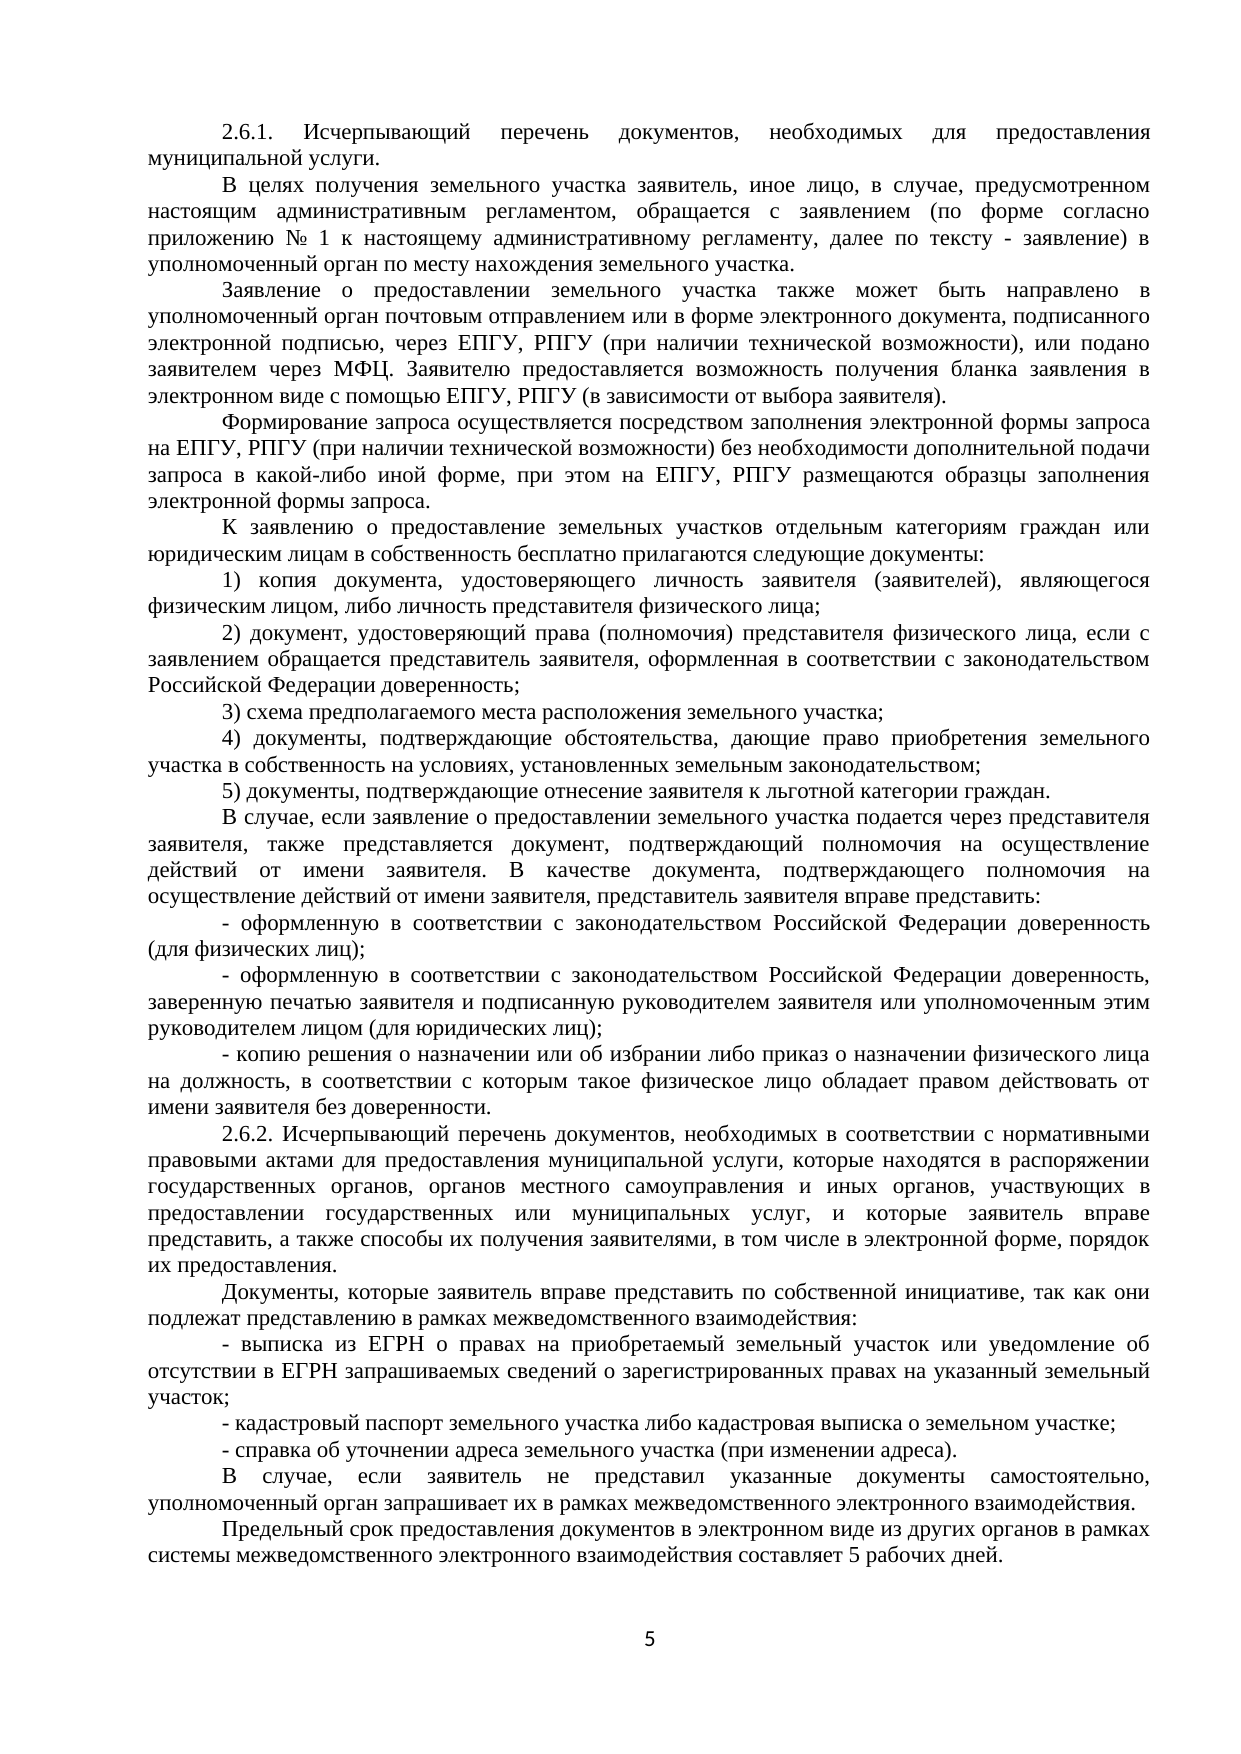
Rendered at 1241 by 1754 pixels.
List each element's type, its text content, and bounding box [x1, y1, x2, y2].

text 5) документы, подтверждающие отнесение заявителя к льготной категории граждан. [148, 777, 1152, 803]
text Документы, которые заявитель вправе представить по собственной инициативе, так как они подлежат представлению в рамках межведомственного взаимодействия: [148, 1278, 1152, 1330]
text К заявлению о предоставление земельных участков отдельным категориям граждан или юридическим лицам в собственность бесплатно прилагаются следующие документы: [148, 513, 1152, 566]
text - копию решения о назначении или об избрании либо приказ о назначении физического лица на должность, в соответствии с которым такое физическое лицо обладает правом действовать от имени заявителя без доверенности. [148, 1041, 1152, 1119]
text 2.6.1. Исчерпывающий перечень документов, необходимых для предоставления муниципальной услуги. [148, 118, 1152, 171]
text Заявление о предоставлении земельного участка также может быть направлено в уполномоченный орган почтовым отправлением или в форме электронного документа, подписанного электронной подписью, через ЕПГУ, РПГУ (при наличии технической возможности), или подано заявителем через МФЦ. Заявителю предоставляется возможность получения бланка заявления в электронном виде с помощью ЕПГУ, РПГУ (в зависимости от выбора заявителя). [148, 276, 1152, 408]
text - кадастровый паспорт земельного участка либо кадастровая выписка о земельном участке; [148, 1409, 1152, 1436]
text Формирование запроса осуществляется посредством заполнения электронной формы запроса на ЕПГУ, РПГУ (при наличии технической возможности) без необходимости дополнительной подачи запроса в какой-либо иной форме, при этом на ЕПГУ, РПГУ размещаются образцы заполнения электронной формы запроса. [148, 408, 1152, 513]
text - выписка из ЕГРН о правах на приобретаемый земельный участок или уведомление об отсутствии в ЕГРН запрашиваемых сведений о зарегистрированных правах на указанный земельный участок; [148, 1330, 1152, 1409]
text В случае, если заявление о предоставлении земельного участка подается через представителя заявителя, также представляется документ, подтверждающий полномочия на осуществление действий от имени заявителя. В качестве документа, подтверждающего полномочия на осуществление действий от имени заявителя, представитель заявителя вправе представить: [148, 803, 1152, 909]
text В целях получения земельного участка заявитель, иное лицо, в случае, предусмотренном настоящим административным регламентом, обращается с заявлением (по форме согласно приложению № 1 к настоящему административному регламенту, далее по тексту - заявление) в уполномоченный орган по месту нахождения земельного участка. [148, 171, 1152, 276]
text 1) копия документа, удостоверяющего личность заявителя (заявителей), являющегося физическим лицом, либо личность представителя физического лица; [148, 566, 1152, 619]
text 4) документы, подтверждающие обстоятельства, дающие право приобретения земельного участка в собственность на условиях, установленных земельным законодательством; [148, 724, 1152, 777]
text 2.6.2. Исчерпывающий перечень документов, необходимых в соответствии с нормативными правовыми актами для предоставления муниципальной услуги, которые находятся в распоряжении государственных органов, органов местного самоуправления и иных органов, участвующих в предоставлении государственных или муниципальных услуг, и которые заявитель вправе представить, а также способы их получения заявителями, в том числе в электронной форме, порядок их предоставления. [148, 1119, 1152, 1278]
text В случае, если заявитель не представил указанные документы самостоятельно, уполномоченный орган запрашивает их в рамках межведомственного электронного взаимодействия. [148, 1462, 1152, 1515]
text - справка об уточнении адреса земельного участка (при изменении адреса). [148, 1436, 1152, 1462]
text - оформленную в соответствии с законодательством Российской Федерации доверенность, заверенную печатью заявителя и подписанную руководителем заявителя или уполномоченным этим руководителем лицом (для юридических лиц); [148, 961, 1152, 1041]
text - оформленную в соответствии с законодательством Российской Федерации доверенность (для физических лиц); [148, 909, 1152, 961]
text 2) документ, удостоверяющий права (полномочия) представителя физического лица, если с заявлением обращается представитель заявителя, оформленная в соответствии с законодательством Российской Федерации доверенность; [148, 619, 1152, 698]
text 3) схема предполагаемого места расположения земельного участка; [148, 698, 1152, 724]
text Предельный срок предоставления документов в электронном виде из других органов в рамках системы межведомственного электронного взаимодействия составляет 5 рабочих дней. [148, 1515, 1152, 1568]
